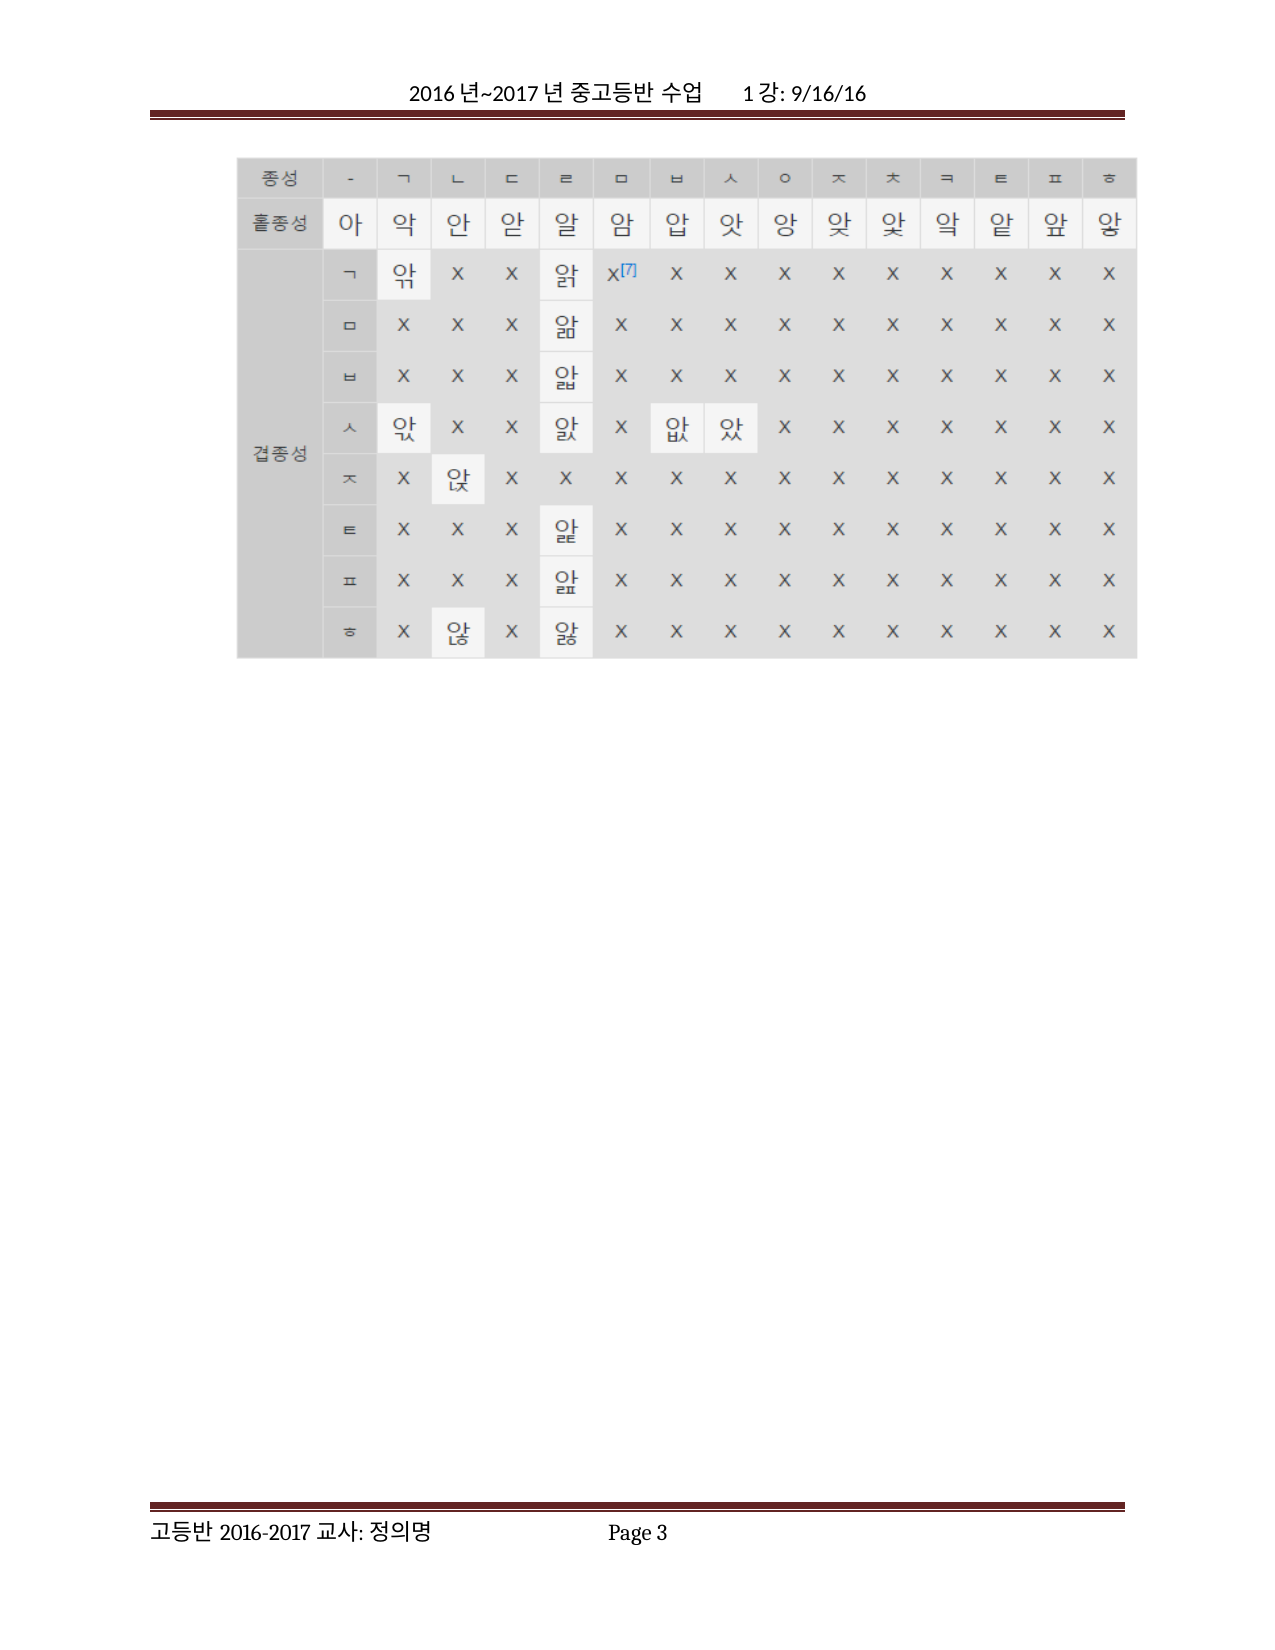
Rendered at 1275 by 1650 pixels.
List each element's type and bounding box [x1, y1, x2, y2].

picture [225, 150, 1148, 665]
